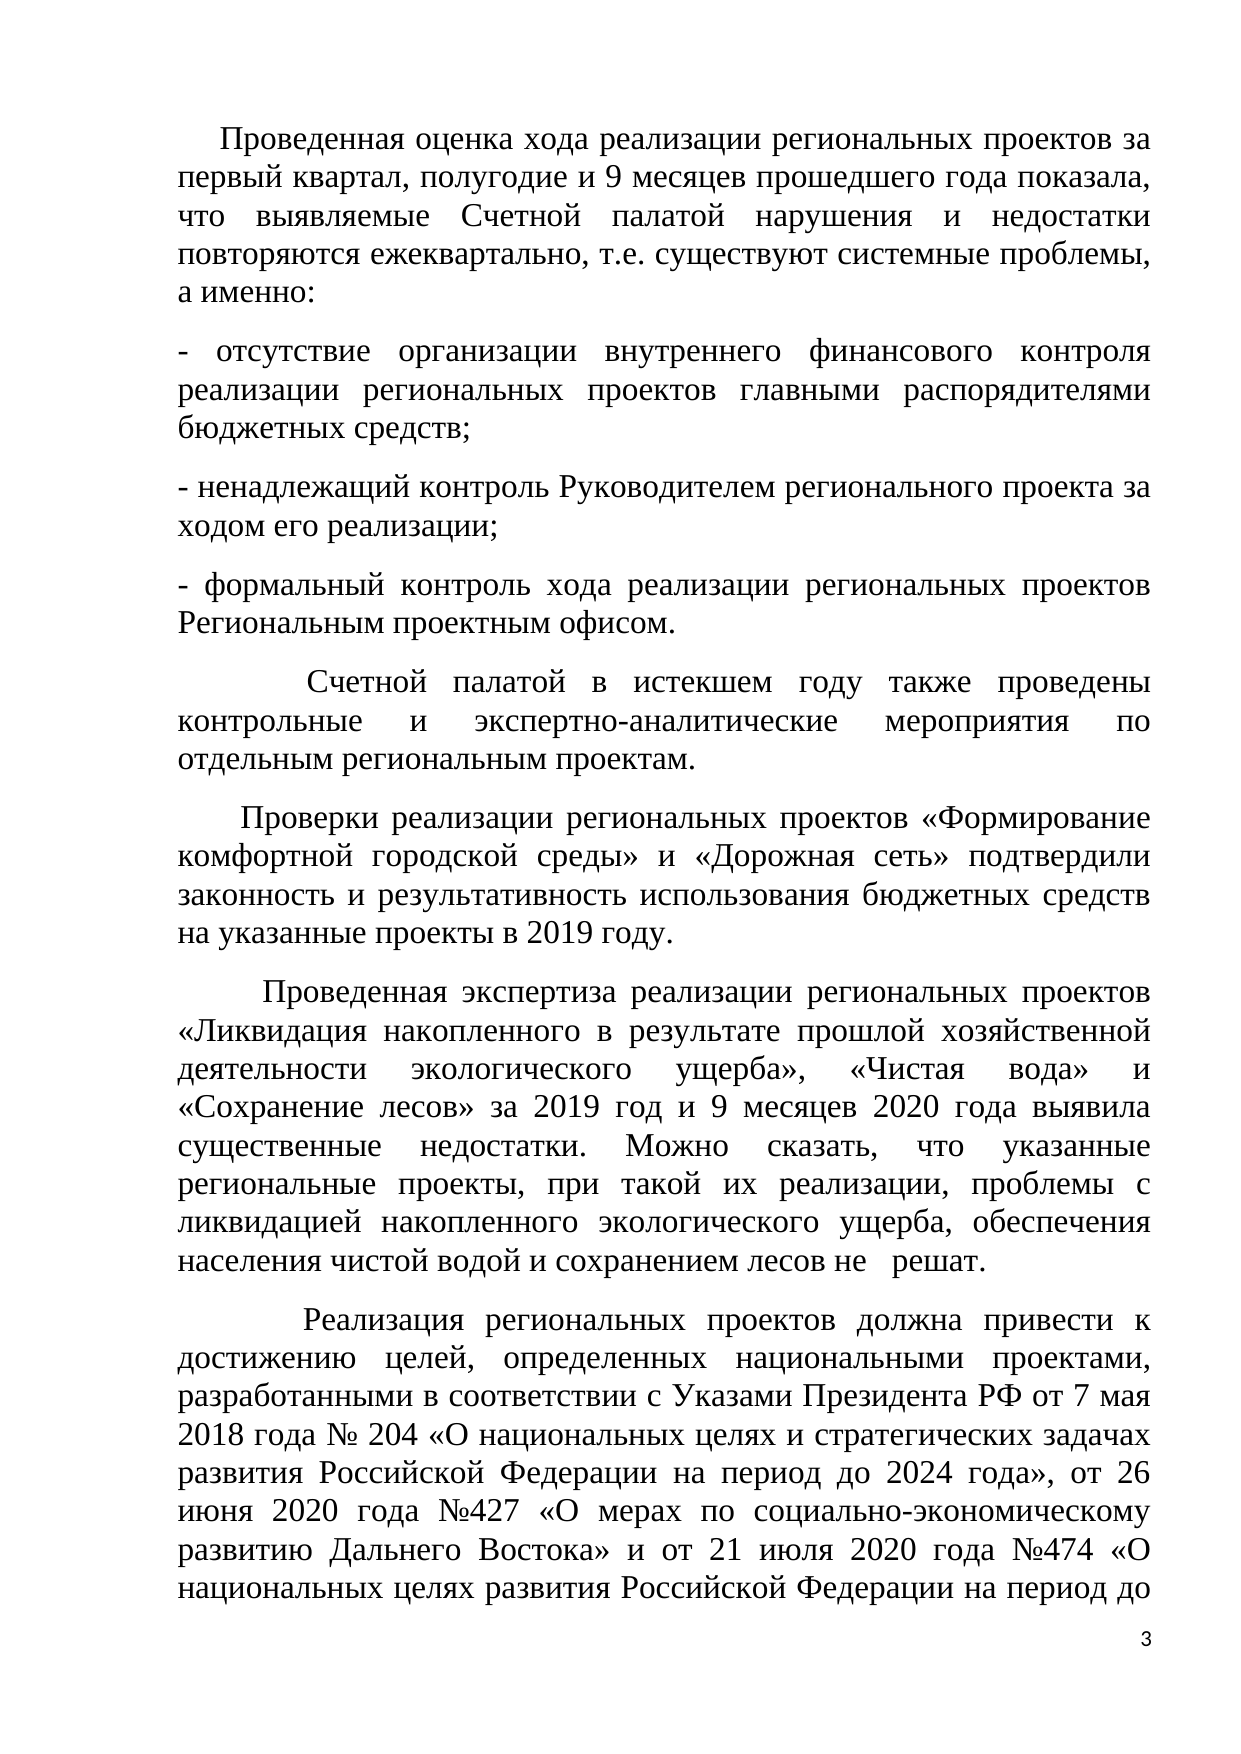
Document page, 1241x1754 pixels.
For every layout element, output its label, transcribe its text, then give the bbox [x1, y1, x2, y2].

text Проведенная экспертиза реализации региональных проектов «Ликвидация накопленного в результате прошлой хозяйственной деятельности экологического ущерба», «Чистая вода» и «Сохранение лесов» за 2019 год и 9 месяцев 2020 года выявила существенные недостатки. Можно сказать, что указанные региональные проекты, при такой их реализации, проблемы с ликвидацией накопленного экологического ущерба, обеспечения населения чистой водой и сохранением лесов не решат. [177, 971, 1152, 1278]
text Проверки реализации региональных проектов «Формирование комфортной городской среды» и «Дорожная сеть» подтвердили законность и результативность использования бюджетных средств на указанные проекты в 2019 году. [177, 797, 1152, 951]
text - отсутствие организации внутреннего финансового контроля реализации региональных проектов главными распорядителями бюджетных средств; [177, 331, 1152, 446]
text - ненадлежащий контроль Руководителем регионального проекта за ходом его реализации; [177, 466, 1152, 543]
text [177, 1299, 1152, 1606]
text Проведенная оценка хода реализации региональных проектов за первый квартал, полугодие и 9 месяцев прошедшего года показала, что выявляемые Счетной палатой нарушения и недостатки повторяются ежеквартально, т.е. существуют системные проблемы, а именно: [177, 118, 1152, 310]
text Счетной палатой в истекшем году также проведены контрольные и экспертно-аналитические мероприятия по отдельным региональным проектам. [177, 661, 1152, 776]
text - формальный контроль хода реализации региональных проектов Региональным проектным офисом. [177, 564, 1152, 641]
